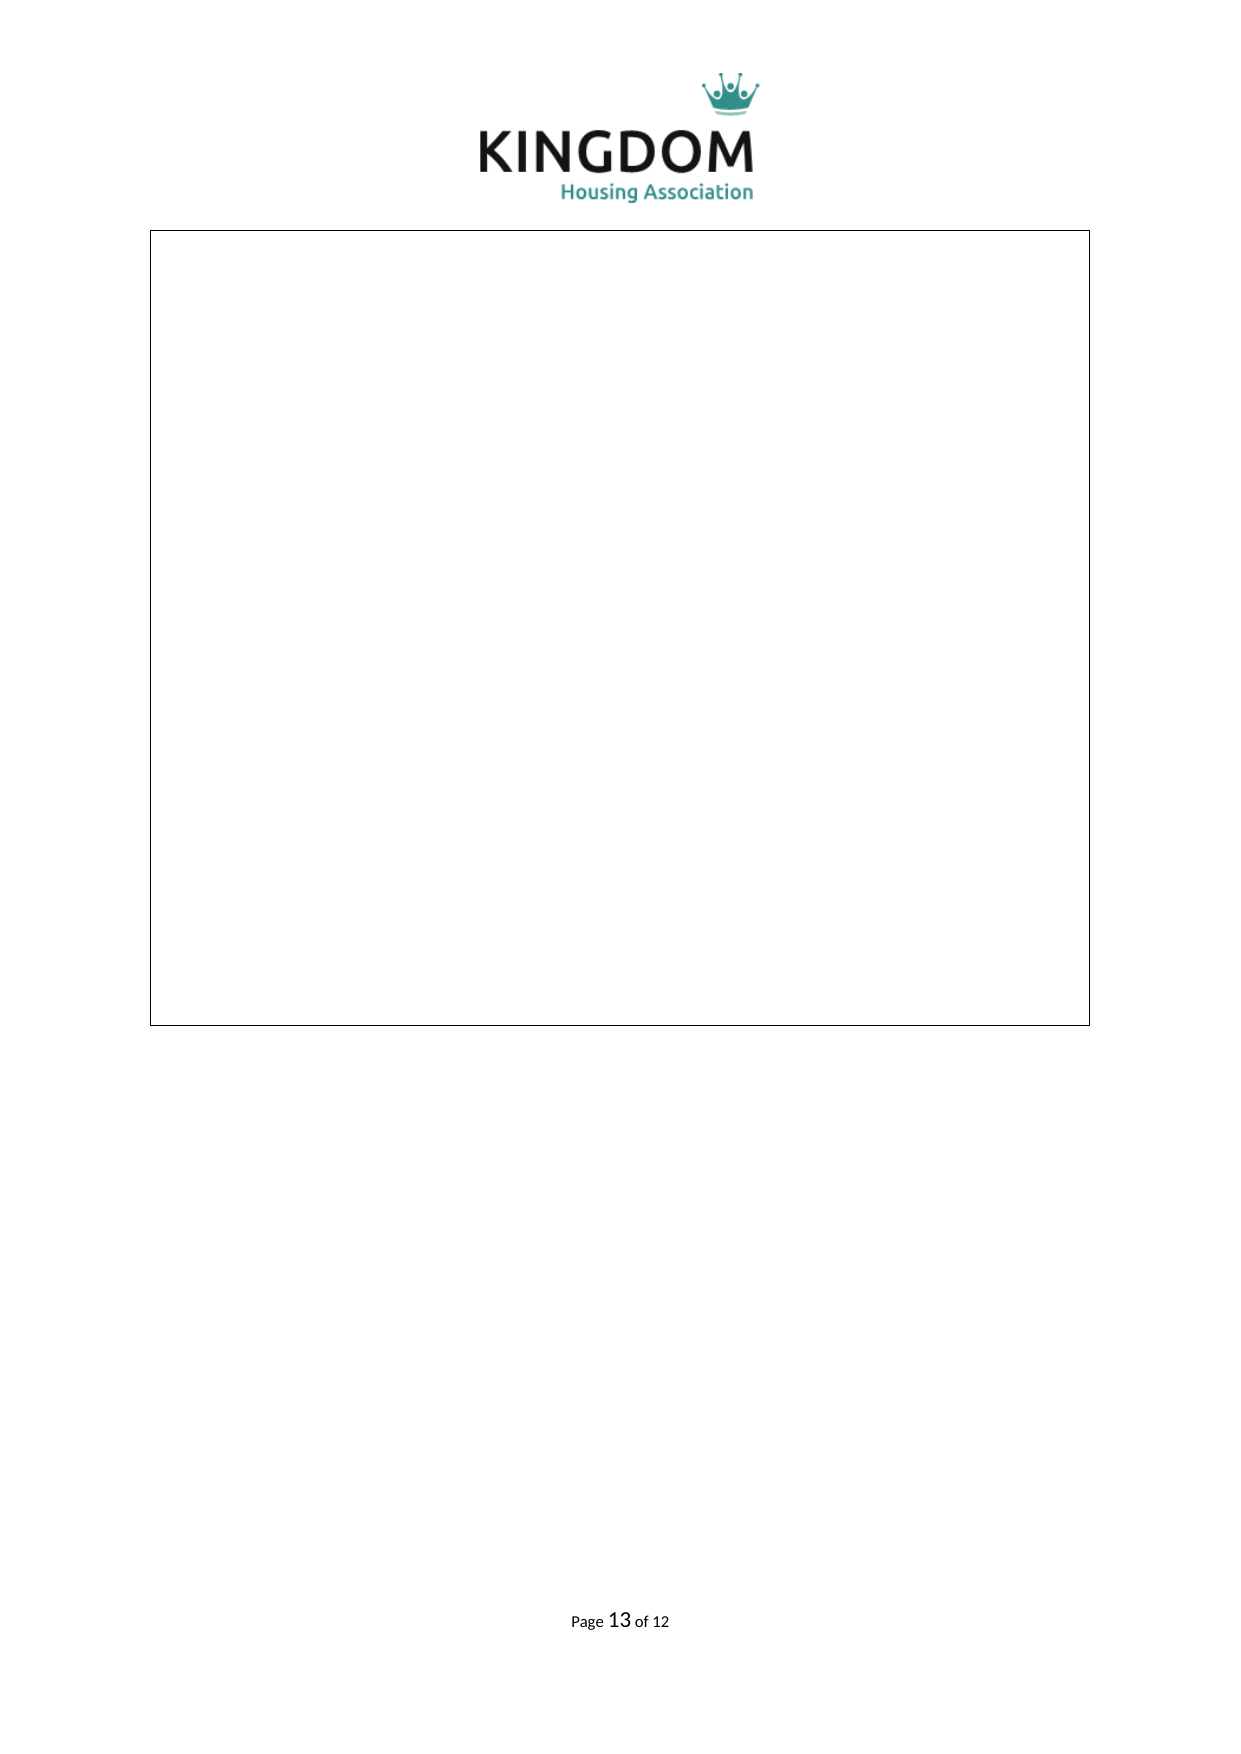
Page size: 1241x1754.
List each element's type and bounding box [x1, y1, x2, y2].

table_header [151, 231, 1089, 1025]
picture [480, 73, 760, 203]
